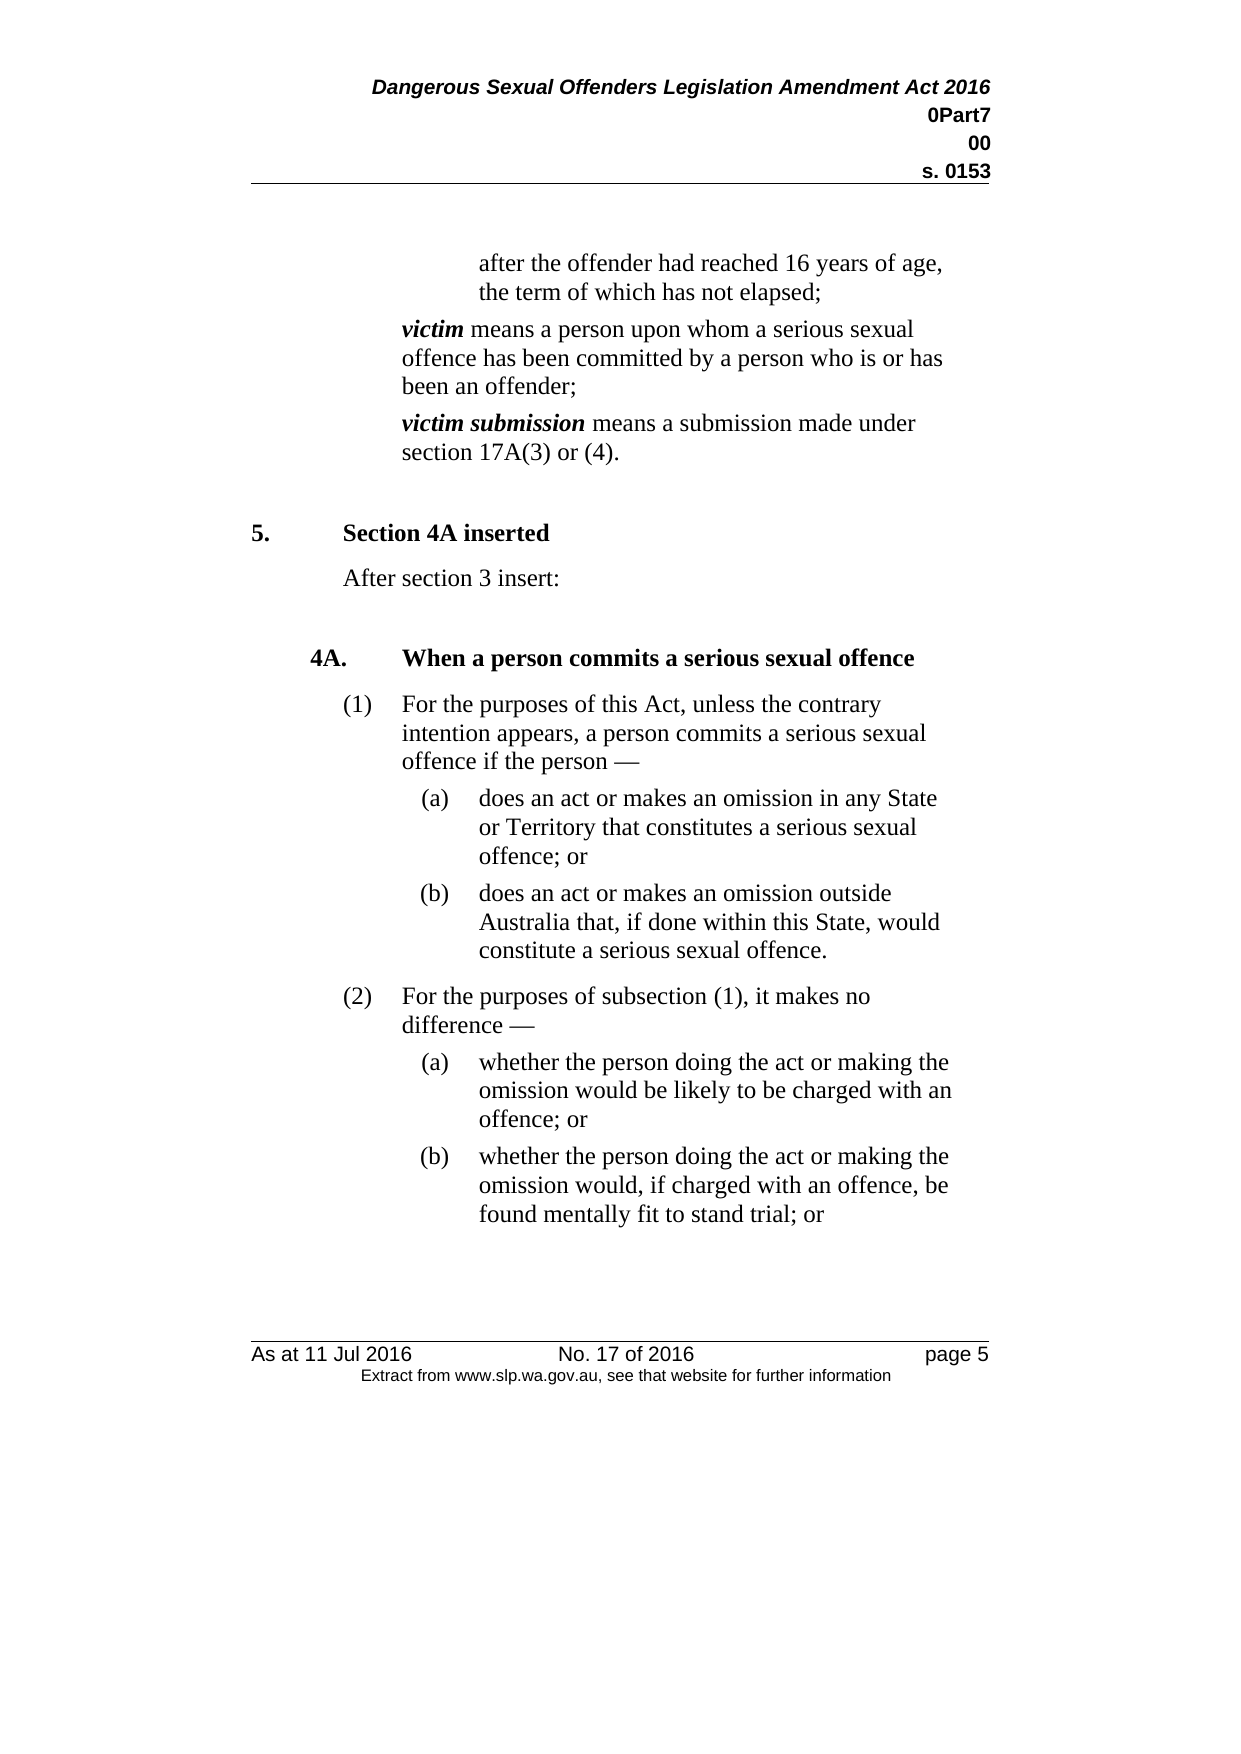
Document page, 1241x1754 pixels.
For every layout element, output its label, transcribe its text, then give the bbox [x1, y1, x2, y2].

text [310, 248, 959, 306]
text (b) does an act or makes an omission outside Australia that, if done within this State, would constitute a serious sexual offence. [390, 878, 959, 964]
text (a) whether the person doing the act or making the omission would be likely to be charged with an offence; or [390, 1047, 959, 1133]
subtitle 4A. When a person commits a serious sexual offence [310, 643, 959, 672]
text victim means a person upon whom a serious sexual offence has been committed by a person who is or has been an offender; [310, 314, 959, 400]
text (2) For the purposes of subsection (1), it makes no difference — [313, 981, 959, 1038]
text (a) does an act or makes an omission in any State or Territory that constitutes a serious sexual offence; or [390, 783, 959, 870]
text (b) whether the person doing the act or making the omission would, if charged with an offence, be found mentally fit to stand trial; or [390, 1141, 959, 1228]
text (1) For the purposes of this Act, unless the contrary intention appears, a person commits a serious sexual offence if the person — [313, 689, 959, 775]
text victim submission means a submission made under section 17A(3) or (4). [310, 408, 959, 466]
subtitle 5. Section 4A inserted [251, 518, 989, 546]
text After section 3 insert: [251, 563, 989, 592]
